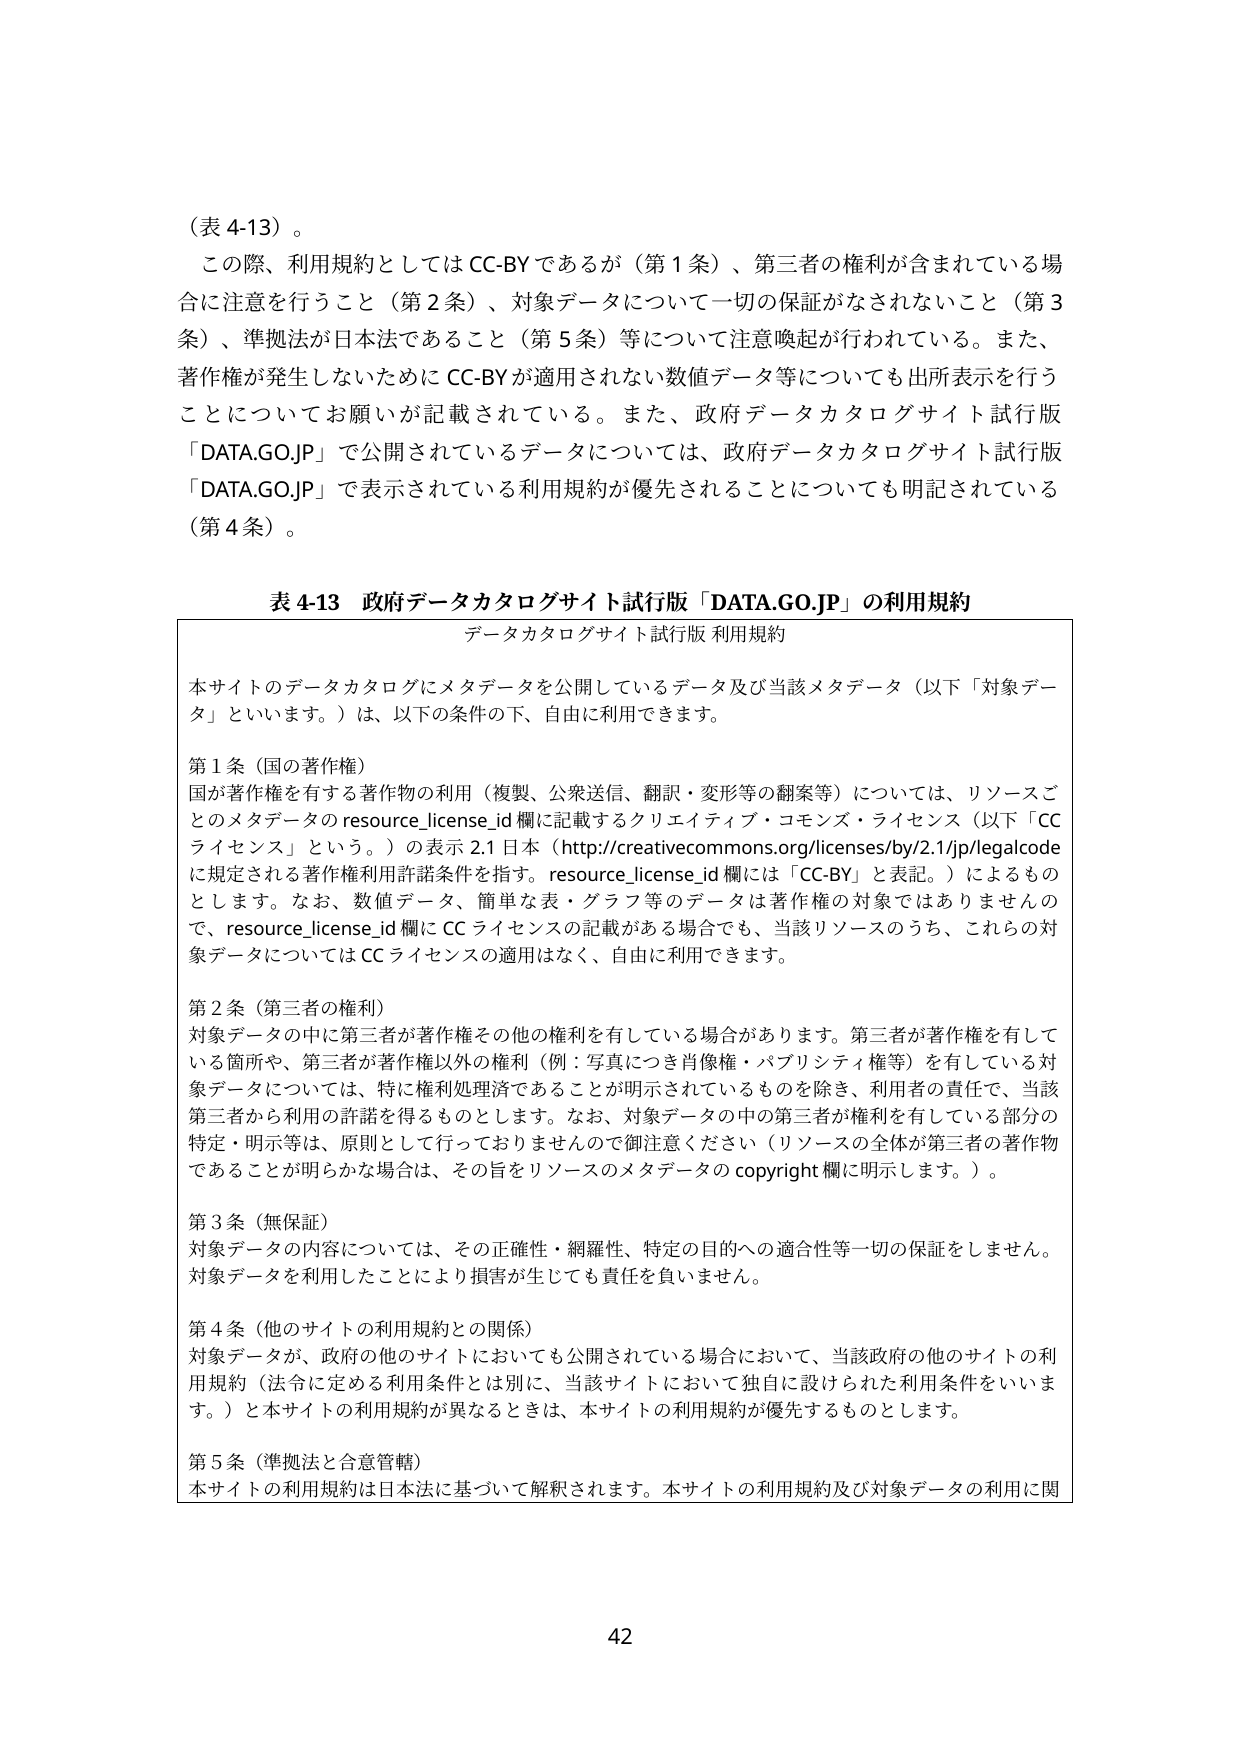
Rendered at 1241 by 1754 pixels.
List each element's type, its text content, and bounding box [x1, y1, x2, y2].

text この際、利用規約としてはCC-BYであるが（第1条）、第三者の権利が含まれている場合に注意を行うこと（第2条）、対象データについて一切の保証がなされないこと（第3条）、準拠法が日本法であること（第5条）等について注意喚起が行われている。また、著作権が発生しないためにCC-BYが適用されない数値データ等についても出所表示を行うことについてお願いが記載されている。また、政府データカタログサイト試行版「DATA.GO.JP」で公開されているデータについては、政府データカタログサイト試行版「DATA.GO.JP」で表示されている利用規約が優先されることについても明記されている（第4条）。 [177, 244, 1063, 544]
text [177, 207, 1063, 244]
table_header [178, 620, 1072, 1502]
